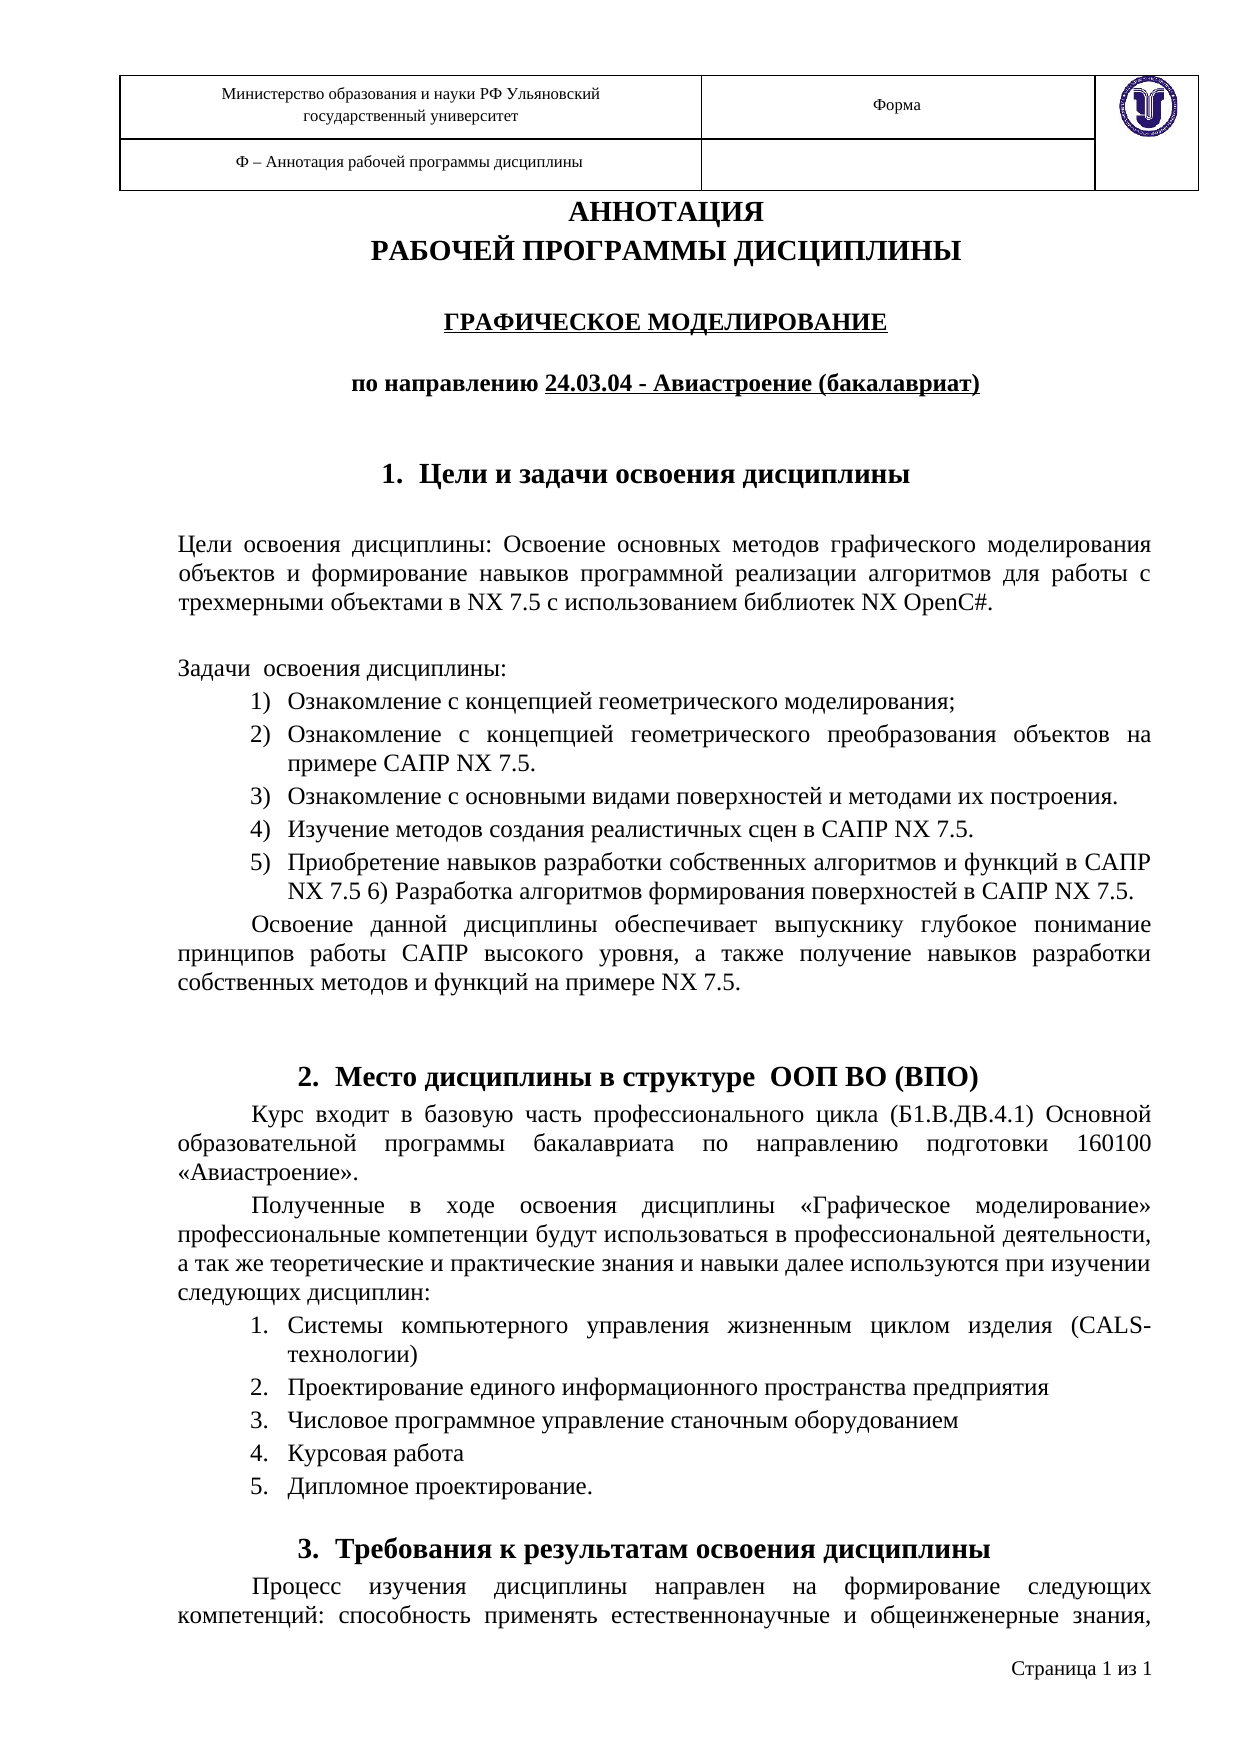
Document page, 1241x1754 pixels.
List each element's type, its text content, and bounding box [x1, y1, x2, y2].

text Курс входит в базовую часть профессионального цикла (Б1.В.ДВ.4.1) Основной образовательной программы бакалавриата по направлению подготовки 160100 «Авиастроение». [177, 1099, 1152, 1186]
list Дипломное проектирование. [250, 1471, 1152, 1499]
subtitle РАБОЧЕЙ ПРОГРАММЫ ДИСЦИПЛИНЫ [178, 233, 1154, 267]
subtitle АННОТАЦИЯ [178, 194, 1154, 227]
list Курсовая работа [250, 1438, 1152, 1467]
list Ознакомление с основными видами поверхностей и методами их построения. [250, 781, 1152, 810]
text Полученные в ходе освоения дисциплины «Графическое моделирование» профессиональные компетенции будут использоваться в профессиональной деятельности, а так же теоретические и практические знания и навыки далее используются при изучении следующих дисциплин: [177, 1190, 1152, 1306]
picture [1118, 76, 1178, 137]
list Числовое программное управление станочным оборудованием [250, 1405, 1152, 1434]
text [177, 1571, 1152, 1629]
text Цели освоения дисциплины: Освоение основных методов графического моделирования объектов и формирование навыков программной реализации алгоритмов для работы с трехмерными объектами в NX 7.5 c использованием библиотек NX OpenC#. [177, 529, 1152, 616]
list Ознакомление с концепцией геометрического моделирования; [250, 686, 1152, 715]
text Задачи освоения дисциплины: [177, 653, 1152, 682]
text Освоение данной дисциплины обеспечивает выпускнику глубокое понимание принципов работы САПР высокого уровня, а также получение навыков разработки собственных методов и функций на примере NX 7.5. [177, 909, 1152, 996]
list Приобретение навыков разработки собственных алгоритмов и функций в САПР NX 7.5 6) Разработка алгоритмов формирования поверхностей в САПР NX 7.5. [250, 847, 1152, 905]
list Ознакомление с концепцией геометрического преобразования объектов на примере САПР NX 7.5. [250, 719, 1152, 777]
list Проектирование единого информационного пространства предприятия [250, 1372, 1152, 1401]
subtitle Место дисциплины в структуре ООП ВО (ВПО) [297, 1059, 1154, 1093]
text по направлению 24.03.04 - Авиастроение (бакалавриат) [177, 368, 1154, 397]
list Изучение методов создания реалистичных сцен в САПР NX 7.5. [250, 814, 1152, 843]
list Системы компьютерного управления жизненным циклом изделия (CALS-технологии) [250, 1310, 1152, 1368]
subtitle Цели и задачи освоения дисциплины [381, 457, 1154, 490]
text ГРАФИЧЕСКОЕ МОДЕЛИРОВАНИЕ [177, 307, 1154, 336]
subtitle Требования к результатам освоения дисциплины [297, 1531, 1154, 1565]
